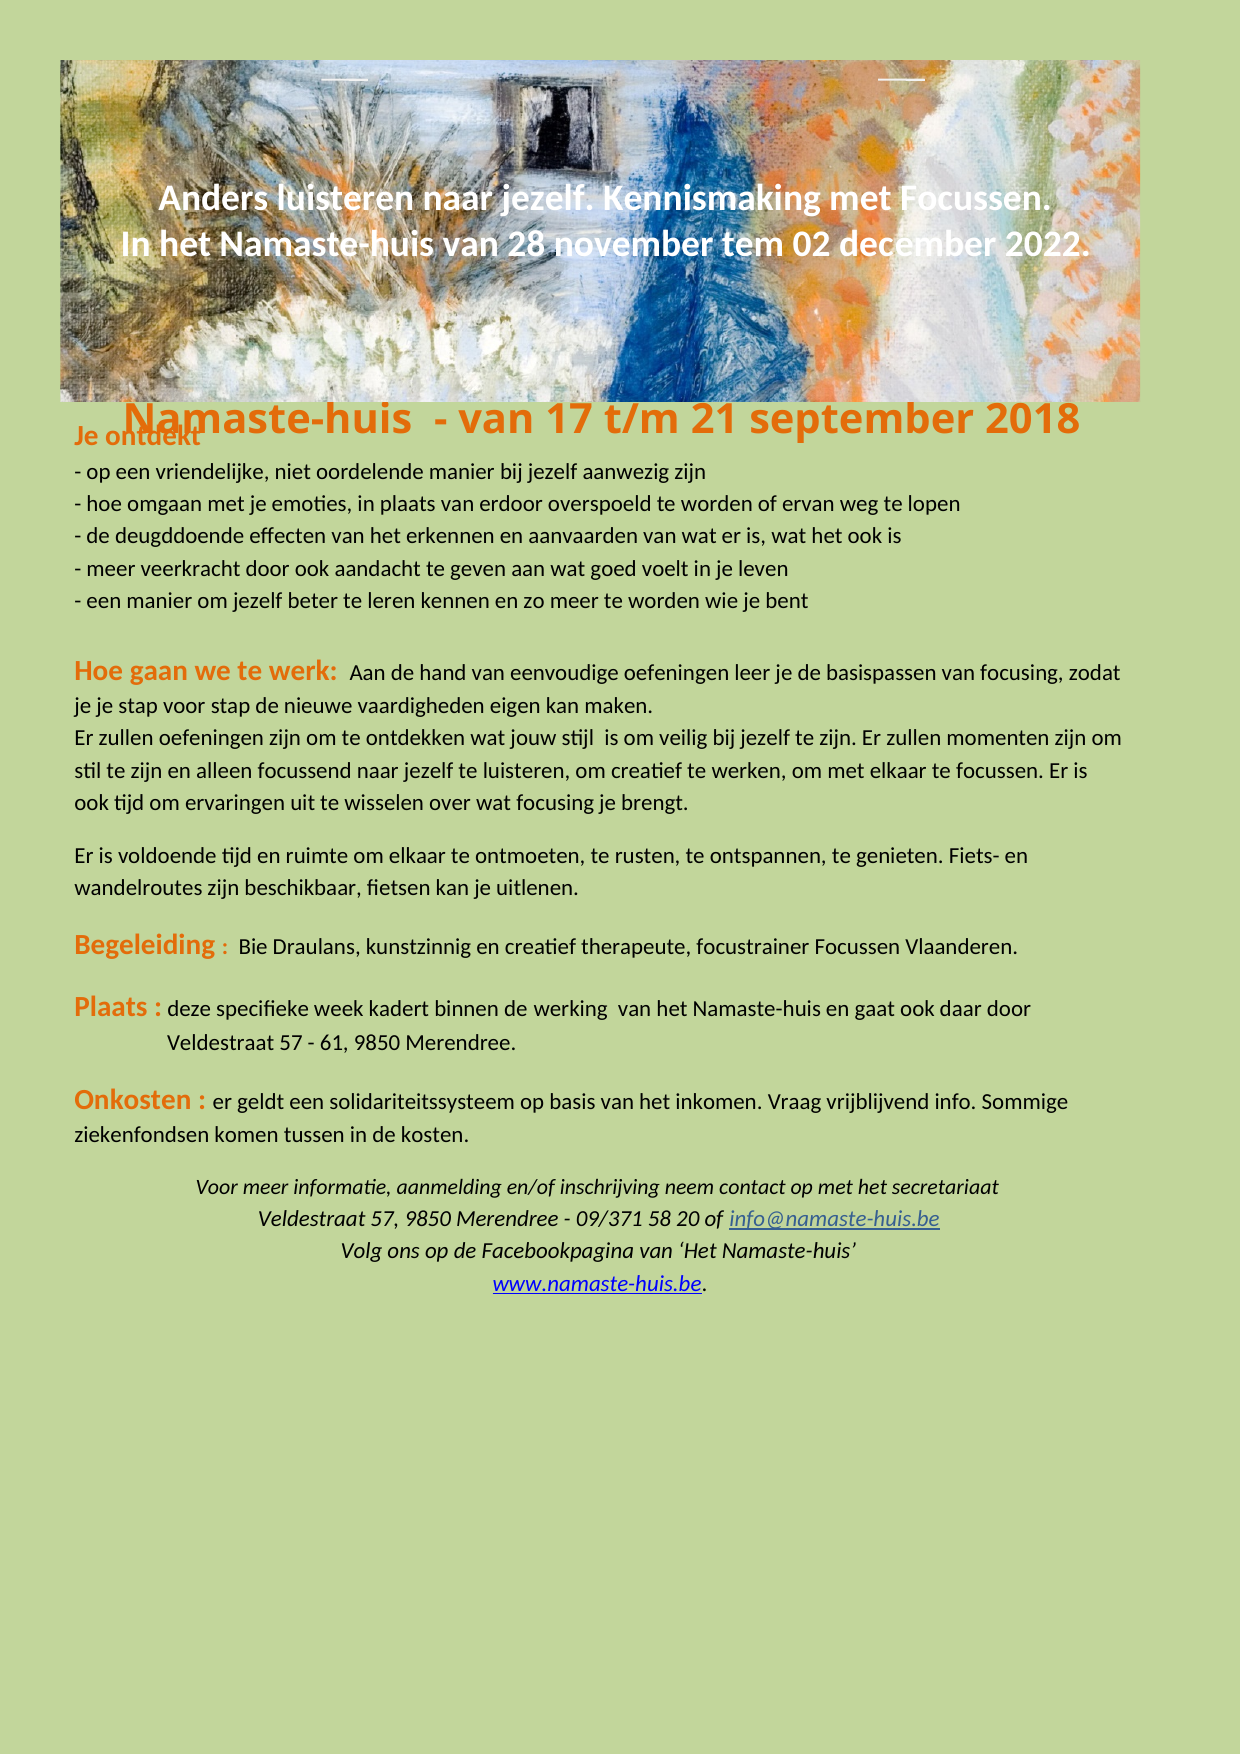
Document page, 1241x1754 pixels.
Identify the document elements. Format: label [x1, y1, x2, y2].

picture [59, 60, 1145, 404]
